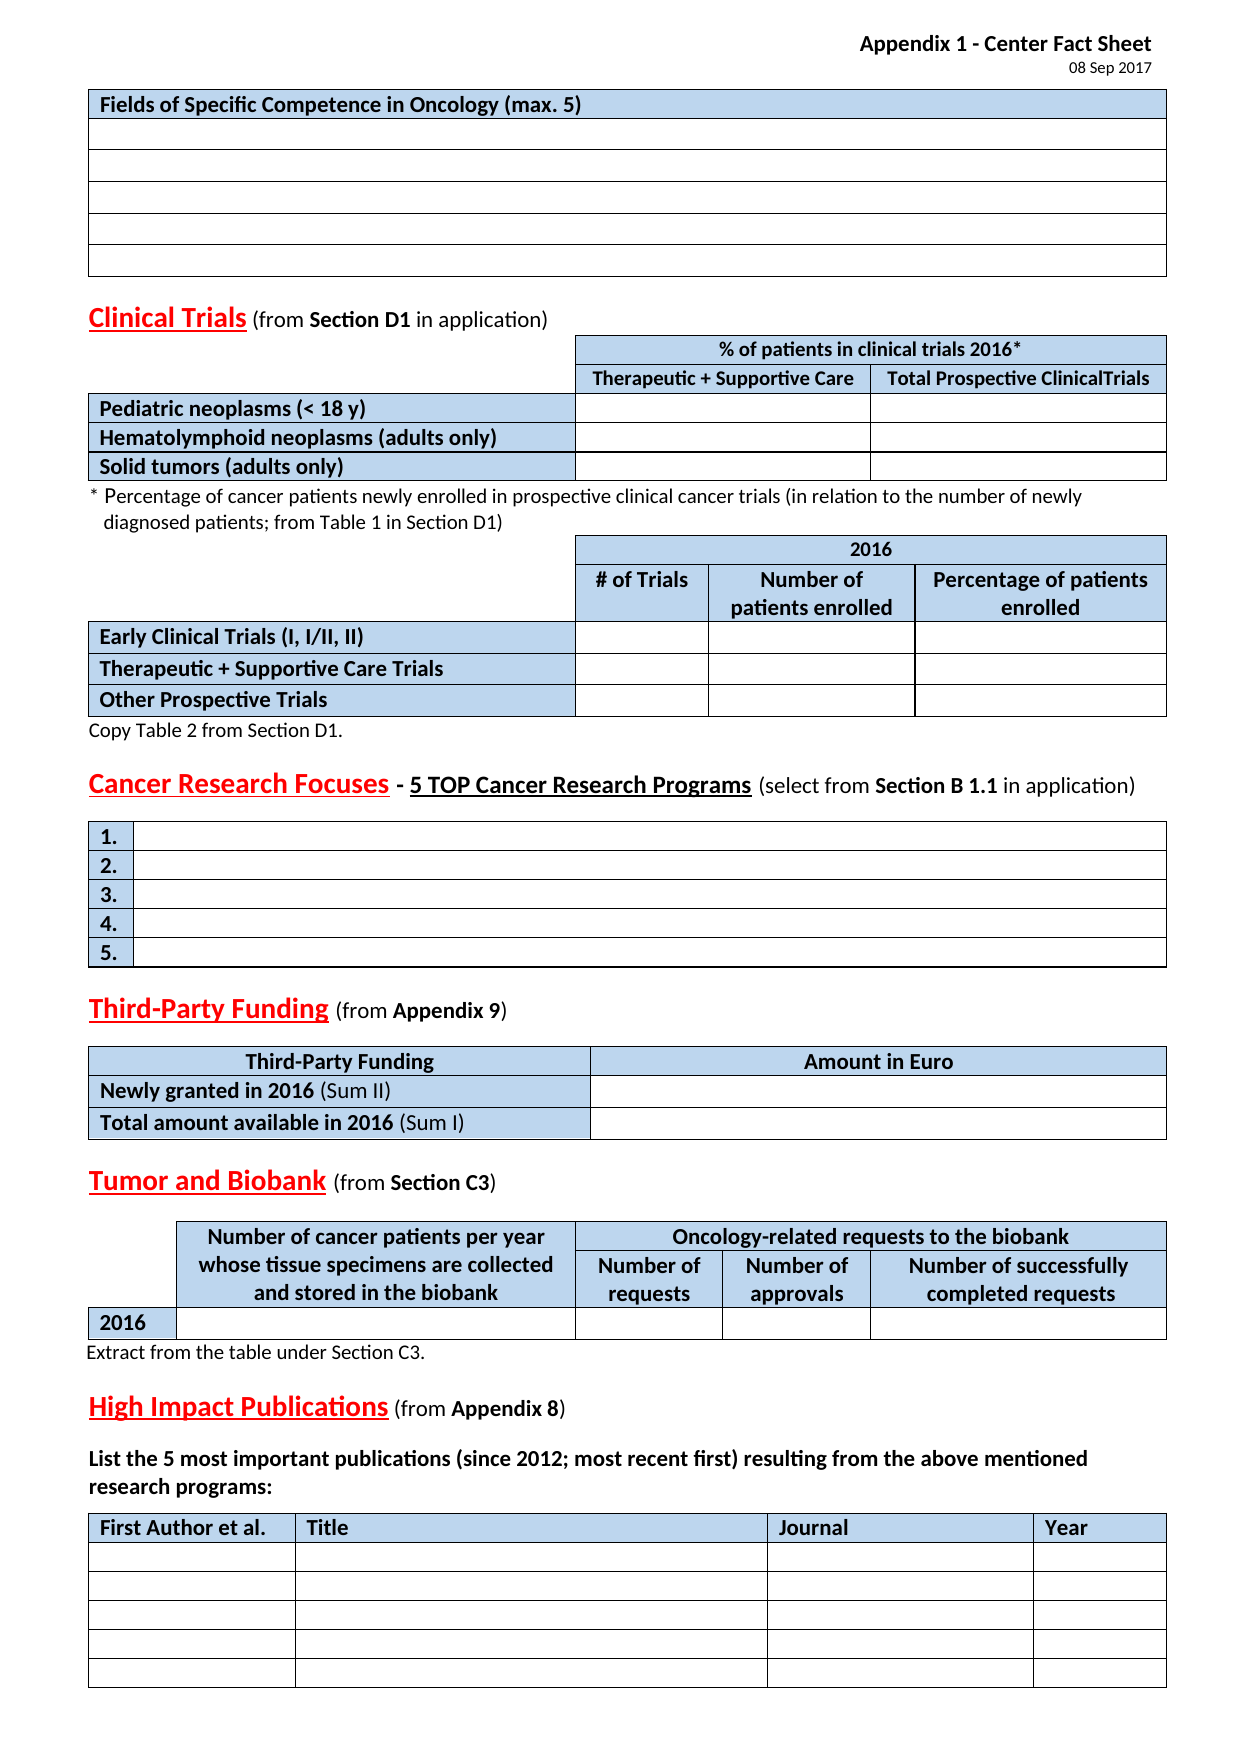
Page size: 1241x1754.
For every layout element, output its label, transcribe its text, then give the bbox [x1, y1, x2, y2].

table_cell [576, 423, 870, 451]
table_header Amount in Euro [591, 1047, 1166, 1075]
table_cell [576, 622, 708, 653]
table_cell Solid tumors (adults only) [89, 453, 575, 480]
table_cell [89, 245, 1166, 276]
table_cell [134, 880, 1166, 908]
table_cell 5. [89, 938, 133, 966]
table_cell [296, 1572, 767, 1600]
table_cell Number of requests [576, 1251, 722, 1307]
table_header 1. [89, 822, 133, 850]
table_cell [916, 685, 1166, 716]
text Cancer Research Focuses - 5 TOP Cancer Research Programs (select from Section B 1.1 in application) [88, 765, 1152, 801]
table_cell [768, 1601, 1033, 1629]
table_header % of patients in clinical trials 2016* [576, 336, 1166, 364]
table_cell [591, 1076, 1166, 1107]
table_cell [871, 423, 1166, 451]
table_cell Newly granted in 2016 (Sum II) [89, 1076, 590, 1107]
text Clinical Trials (from Section D1 in application) [88, 299, 1152, 335]
text Extract from the table under Section C3. [29, 1339, 1152, 1365]
table_cell Hematolymphoid neoplasms (adults only) [89, 423, 575, 451]
text * Percentage of cancer patients newly enrolled in prospective clinical cancer trials (in relation to the number of newly diagnosed patients; from Table 1 in Section D1) [88, 481, 1152, 535]
table_cell [1034, 1659, 1166, 1687]
table_cell [576, 654, 708, 684]
table_header Journal [768, 1514, 1033, 1542]
table_cell [296, 1543, 767, 1571]
table_cell [134, 938, 1166, 966]
table_cell Number of patients enrolled [709, 565, 914, 621]
table_cell 4. [89, 909, 133, 937]
table_cell 3. [89, 880, 133, 908]
table_cell [89, 1630, 295, 1658]
table_cell [916, 654, 1166, 684]
table_cell [768, 1543, 1033, 1571]
table_cell [576, 453, 870, 480]
table_cell [89, 1572, 295, 1600]
table_cell [871, 453, 1166, 480]
table_header Third-Party Funding [89, 1047, 590, 1075]
table_cell # of Trials [576, 565, 708, 621]
table_cell [591, 1108, 1166, 1138]
table_cell [1034, 1630, 1166, 1658]
table_cell [723, 1308, 870, 1338]
table_cell [89, 150, 1166, 181]
table_header 2016 [576, 536, 1166, 564]
table_cell [576, 685, 708, 716]
table_header Number of cancer patients per year whose tissue specimens are collected and stored in the biobank [177, 1222, 575, 1307]
table_cell [916, 622, 1166, 653]
table_cell [576, 394, 870, 422]
text High Impact Publications (from Appendix 8) [88, 1388, 1152, 1423]
table_header Fields of Specific Competence in Oncology (max. 5) [89, 90, 1166, 118]
table_cell [296, 1630, 767, 1658]
table_cell [709, 654, 914, 684]
table_cell Therapeutic + Supportive Care [576, 365, 870, 393]
table_cell Pediatric neoplasms (< 18 y) [89, 394, 575, 422]
table_cell Other Prospective Trials [89, 685, 575, 716]
table_cell [296, 1659, 767, 1687]
table_cell [709, 685, 914, 716]
table_cell Percentage of patients enrolled [916, 565, 1166, 621]
table_cell Total Prospective ClinicalTrials [871, 365, 1166, 393]
table_header Year [1034, 1514, 1166, 1542]
table_cell 2016 [89, 1308, 176, 1338]
table_cell [576, 1308, 722, 1338]
text List the 5 most important publications (since 2012; most recent first) resulting from the above mentioned research programs: [88, 1444, 1152, 1500]
table_cell [1034, 1601, 1166, 1629]
table_header [134, 822, 1166, 850]
table_cell [89, 1659, 295, 1687]
table_cell [768, 1572, 1033, 1600]
table_cell [1034, 1572, 1166, 1600]
table_cell [89, 214, 1166, 244]
table_cell [709, 622, 914, 653]
table_cell Early Clinical Trials (I, I/II, II) [89, 622, 575, 653]
table_cell [89, 182, 1166, 212]
table_cell [89, 119, 1166, 149]
table_cell [177, 1308, 575, 1338]
text Copy Table 2 from Section D1. [88, 717, 1152, 742]
text Tumor and Biobank (from Section C3) [88, 1162, 1152, 1198]
table_cell Total amount available in 2016 (Sum I) [89, 1108, 590, 1138]
table_cell [768, 1659, 1033, 1687]
table_header First Author et al. [89, 1514, 295, 1542]
table_cell Number of approvals [723, 1251, 870, 1307]
table_cell [768, 1630, 1033, 1658]
table_cell Therapeutic + Supportive Care Trials [89, 654, 575, 684]
table_cell [134, 909, 1166, 937]
table_cell [134, 851, 1166, 879]
table_cell 2. [89, 851, 133, 879]
table_cell [89, 1543, 295, 1571]
table_cell [89, 1601, 295, 1629]
table_cell [1034, 1543, 1166, 1571]
table_cell Number of successfully completed requests [871, 1251, 1166, 1307]
table_cell [871, 394, 1166, 422]
table_cell [296, 1601, 767, 1629]
text Third-Party Funding (from Appendix 9) [88, 990, 1152, 1026]
table_cell [871, 1308, 1166, 1338]
table_header Title [296, 1514, 767, 1542]
table_header Oncology-related requests to the biobank [576, 1222, 1166, 1250]
